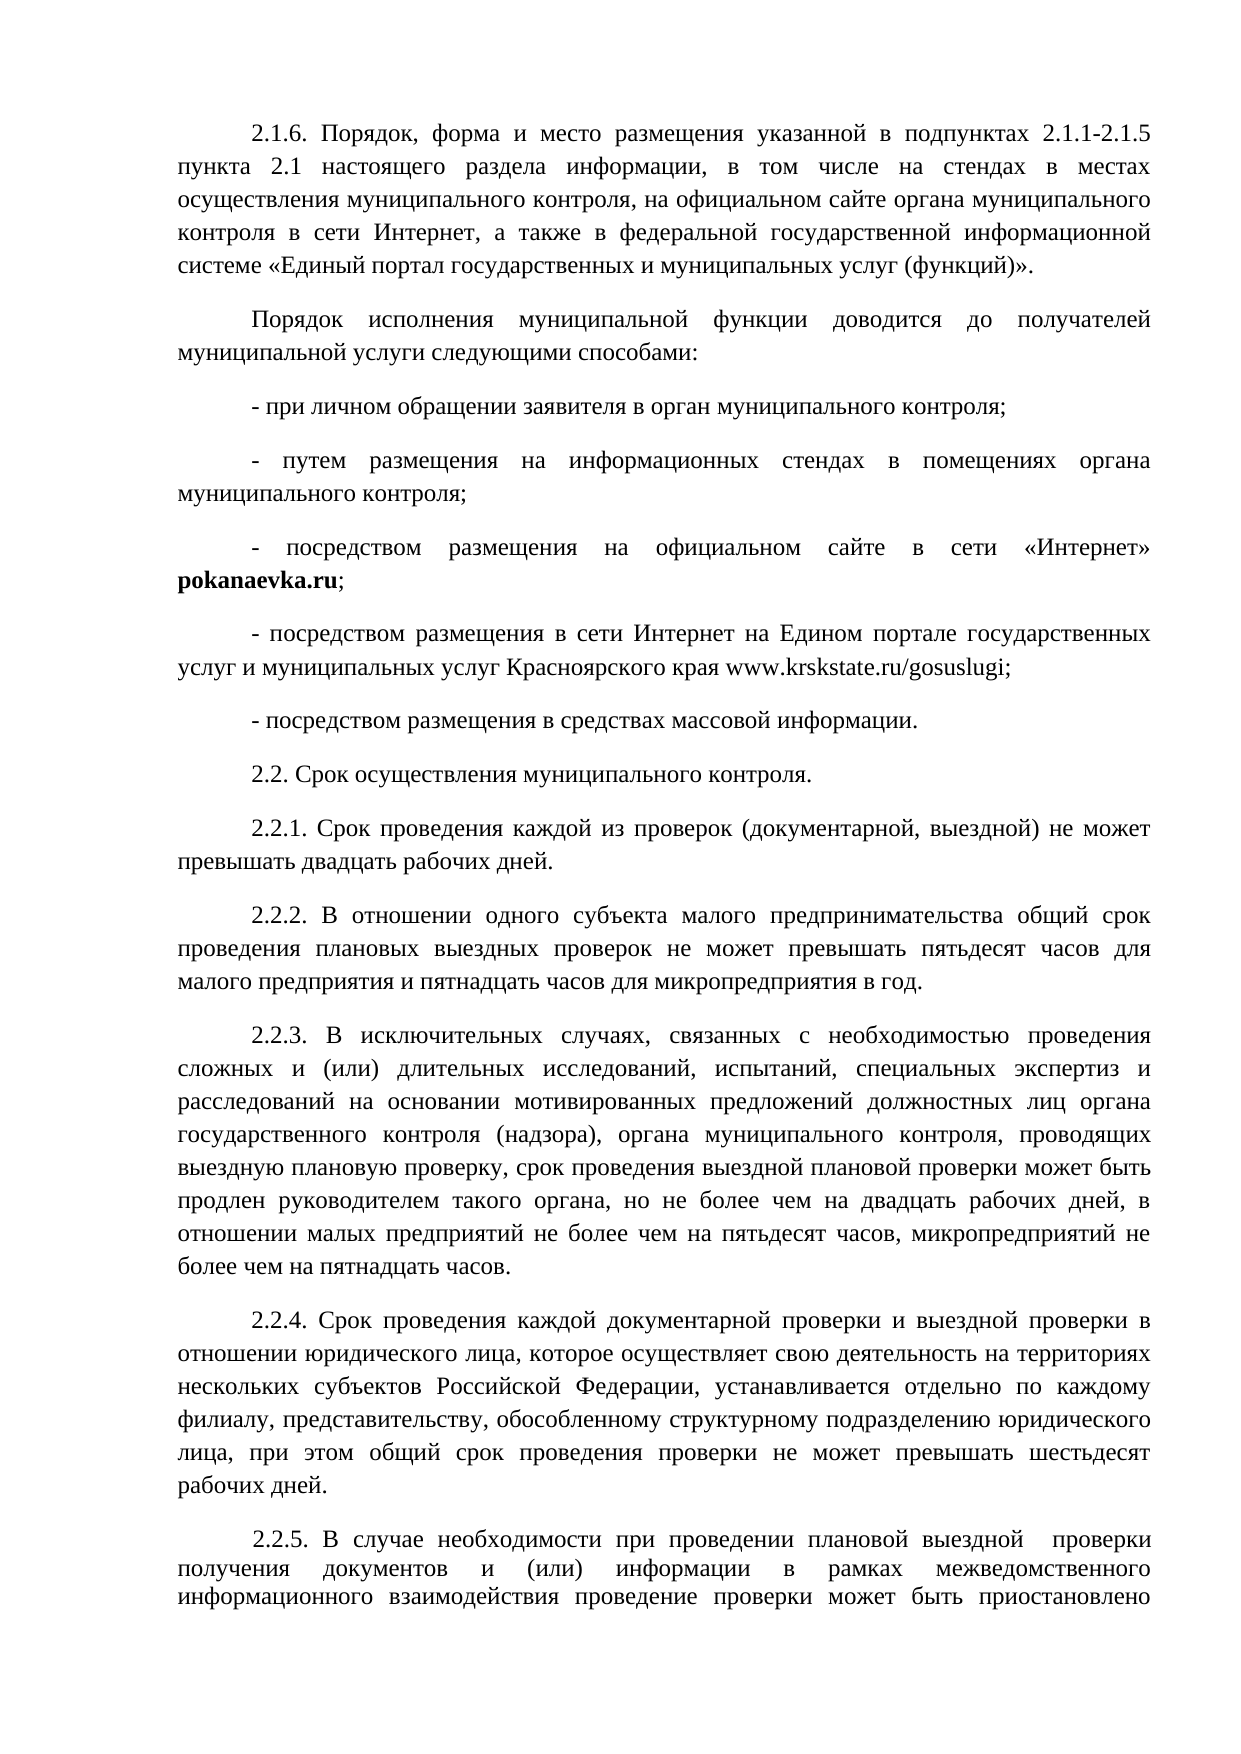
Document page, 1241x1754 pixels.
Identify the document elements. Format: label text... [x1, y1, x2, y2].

text 2.2.4. Срок проведения каждой документарной проверки и выездной проверки в отношении юридического лица, которое осуществляет свою деятельность на территориях нескольких субъектов Российской Федерации, устанавливается отдельно по каждому филиалу, представительству, обособленному структурному подразделению юридического лица, при этом общий срок проведения проверки не может превышать шестьдесят рабочих дней. [177, 1305, 1152, 1499]
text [177, 1524, 1152, 1610]
text 2.1.6. Порядок, форма и место размещения указанной в подпунктах 2.1.1-2.1.5 пункта 2.1 настоящего раздела информации, в том числе на стендах в местах осуществления муниципального контроля, на официальном сайте органа муниципального контроля в сети Интернет, а также в федеральной государственной информационной системе «Единый портал государственных и муниципальных услуг (функций)». [177, 118, 1152, 279]
text 2.2. Срок осуществления муниципального контроля. [177, 759, 1152, 788]
text - путем размещения на информационных стендах в помещениях органа муниципального контроля; [177, 445, 1152, 507]
text Порядок исполнения муниципальной функции доводится до получателей муниципальной услуги следующими способами: [177, 304, 1152, 366]
text - посредством размещения в сети Интернет на Едином портале государственных услуг и муниципальных услуг Красноярского края www.krskstate.ru/gosuslugi; [177, 618, 1152, 680]
text - при личном обращении заявителя в орган муниципального контроля; [177, 391, 1152, 420]
text 2.2.3. В исключительных случаях, связанных с необходимостью проведения сложных и (или) длительных исследований, испытаний, специальных экспертиз и расследований на основании мотивированных предложений должностных лиц органа государственного контроля (надзора), органа муниципального контроля, проводящих выездную плановую проверку, срок проведения выездной плановой проверки может быть продлен руководителем такого органа, но не более чем на двадцать рабочих дней, в отношении малых предприятий не более чем на пятьдесят часов, микропредприятий не более чем на пятнадцать часов. [177, 1020, 1152, 1280]
text - посредством размещения на официальном сайте в сети «Интернет» pokanaevka.ru; [177, 532, 1152, 593]
text 2.2.1. Срок проведения каждой из проверок (документарной, выездной) не может превышать двадцать рабочих дней. [177, 813, 1152, 875]
text - посредством размещения в средствах массовой информации. [177, 705, 1152, 734]
text 2.2.2. В отношении одного субъекта малого предпринимательства общий срок проведения плановых выездных проверок не может превышать пятьдесят часов для малого предприятия и пятнадцать часов для микропредприятия в год. [177, 900, 1152, 995]
